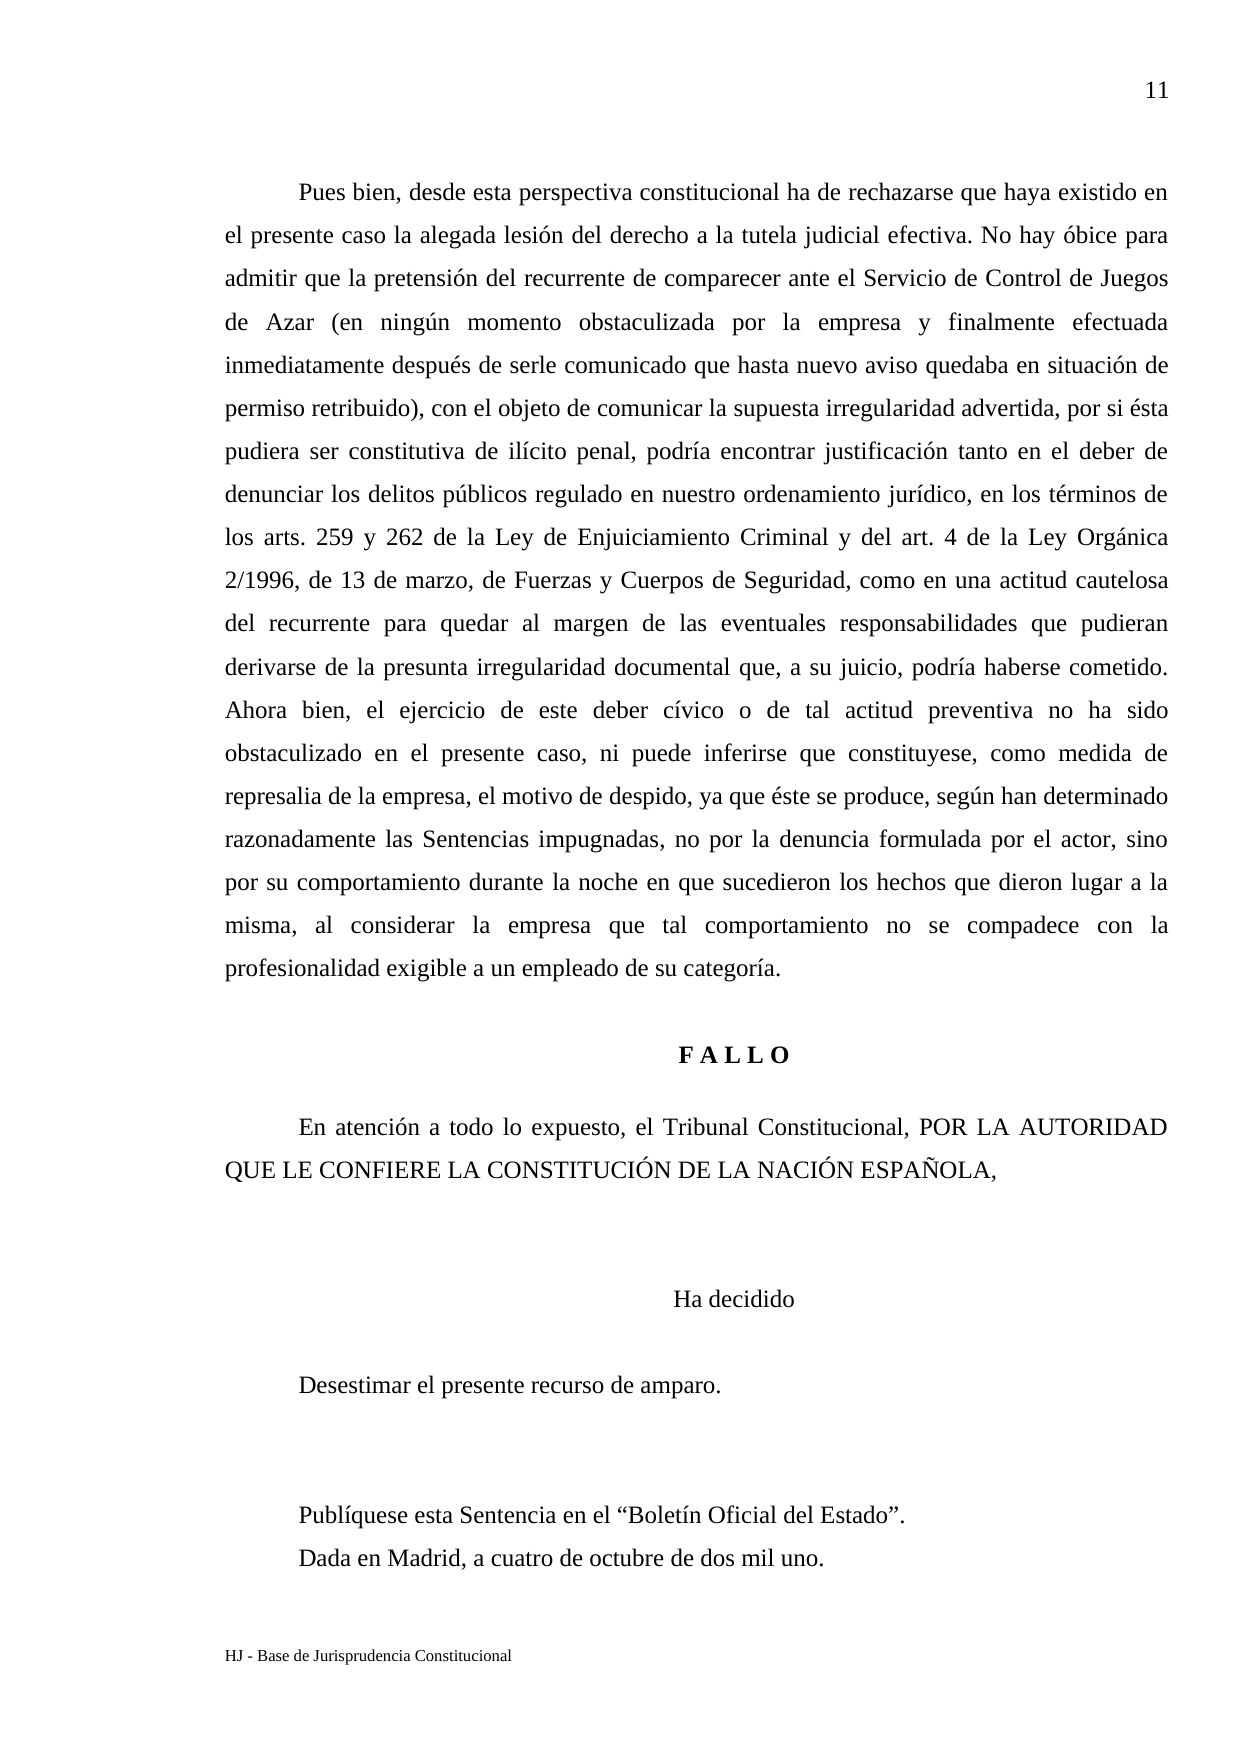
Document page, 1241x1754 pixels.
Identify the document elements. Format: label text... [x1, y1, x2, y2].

text Ha decidido [224, 1284, 1169, 1313]
text Pues bien, desde esta perspectiva constitucional ha de rechazarse que haya existido en el presente caso la alegada lesión del derecho a la tutela judicial efectiva. No hay óbice para admitir que la pretensión del recurrente de comparecer ante el Servicio de Control de Juegos de Azar (en ningún momento obstaculizada por la empresa y finalmente efectuada inmediatamente después de serle comunicado que hasta nuevo aviso quedaba en situación de permiso retribuido), con el objeto de comunicar la supuesta irregularidad advertida, por si ésta pudiera ser constitutiva de ilícito penal, podría encontrar justificación tanto en el deber de denunciar los delitos públicos regulado en nuestro ordenamiento jurídico, en los términos de los arts. 259 y 262 de la Ley de Enjuiciamiento Criminal y del art. 4 de la Ley Orgánica 2/1996, de 13 de marzo, de Fuerzas y Cuerpos de Seguridad, como en una actitud cautelosa del recurrente para quedar al margen de las eventuales responsabilidades que pudieran derivarse de la presunta irregularidad documental que, a su juicio, podría haberse cometido. Ahora bien, el ejercicio de este deber cívico o de tal actitud preventiva no ha sido obstaculizado en el presente caso, ni puede inferirse que constituyese, como medida de represalia de la empresa, el motivo de despido, ya que éste se produce, según han determinado razonadamente las Sentencias impugnadas, no por la denuncia formulada por el actor, sino por su comportamiento durante la noche en que sucedieron los hechos que dieron lugar a la misma, al considerar la empresa que tal comportamiento no se compadece con la profesionalidad exigible a un empleado de su categoría. [224, 177, 1169, 982]
subtitle F A L L O [224, 1040, 1169, 1068]
text Publíquese esta Sentencia en el “Boletín Oficial del Estado”. [224, 1500, 1169, 1528]
text En atención a todo lo expuesto, el Tribunal Constitucional, POR LA AUTORIDAD QUE LE CONFIERE LA CONSTITUCIÓN DE LA NACIÓN ESPAÑOLA, [224, 1112, 1169, 1183]
text Desestimar el presente recurso de amparo. [224, 1370, 1169, 1399]
text Dada en Madrid, a cuatro de octubre de dos mil uno. [224, 1543, 1169, 1572]
